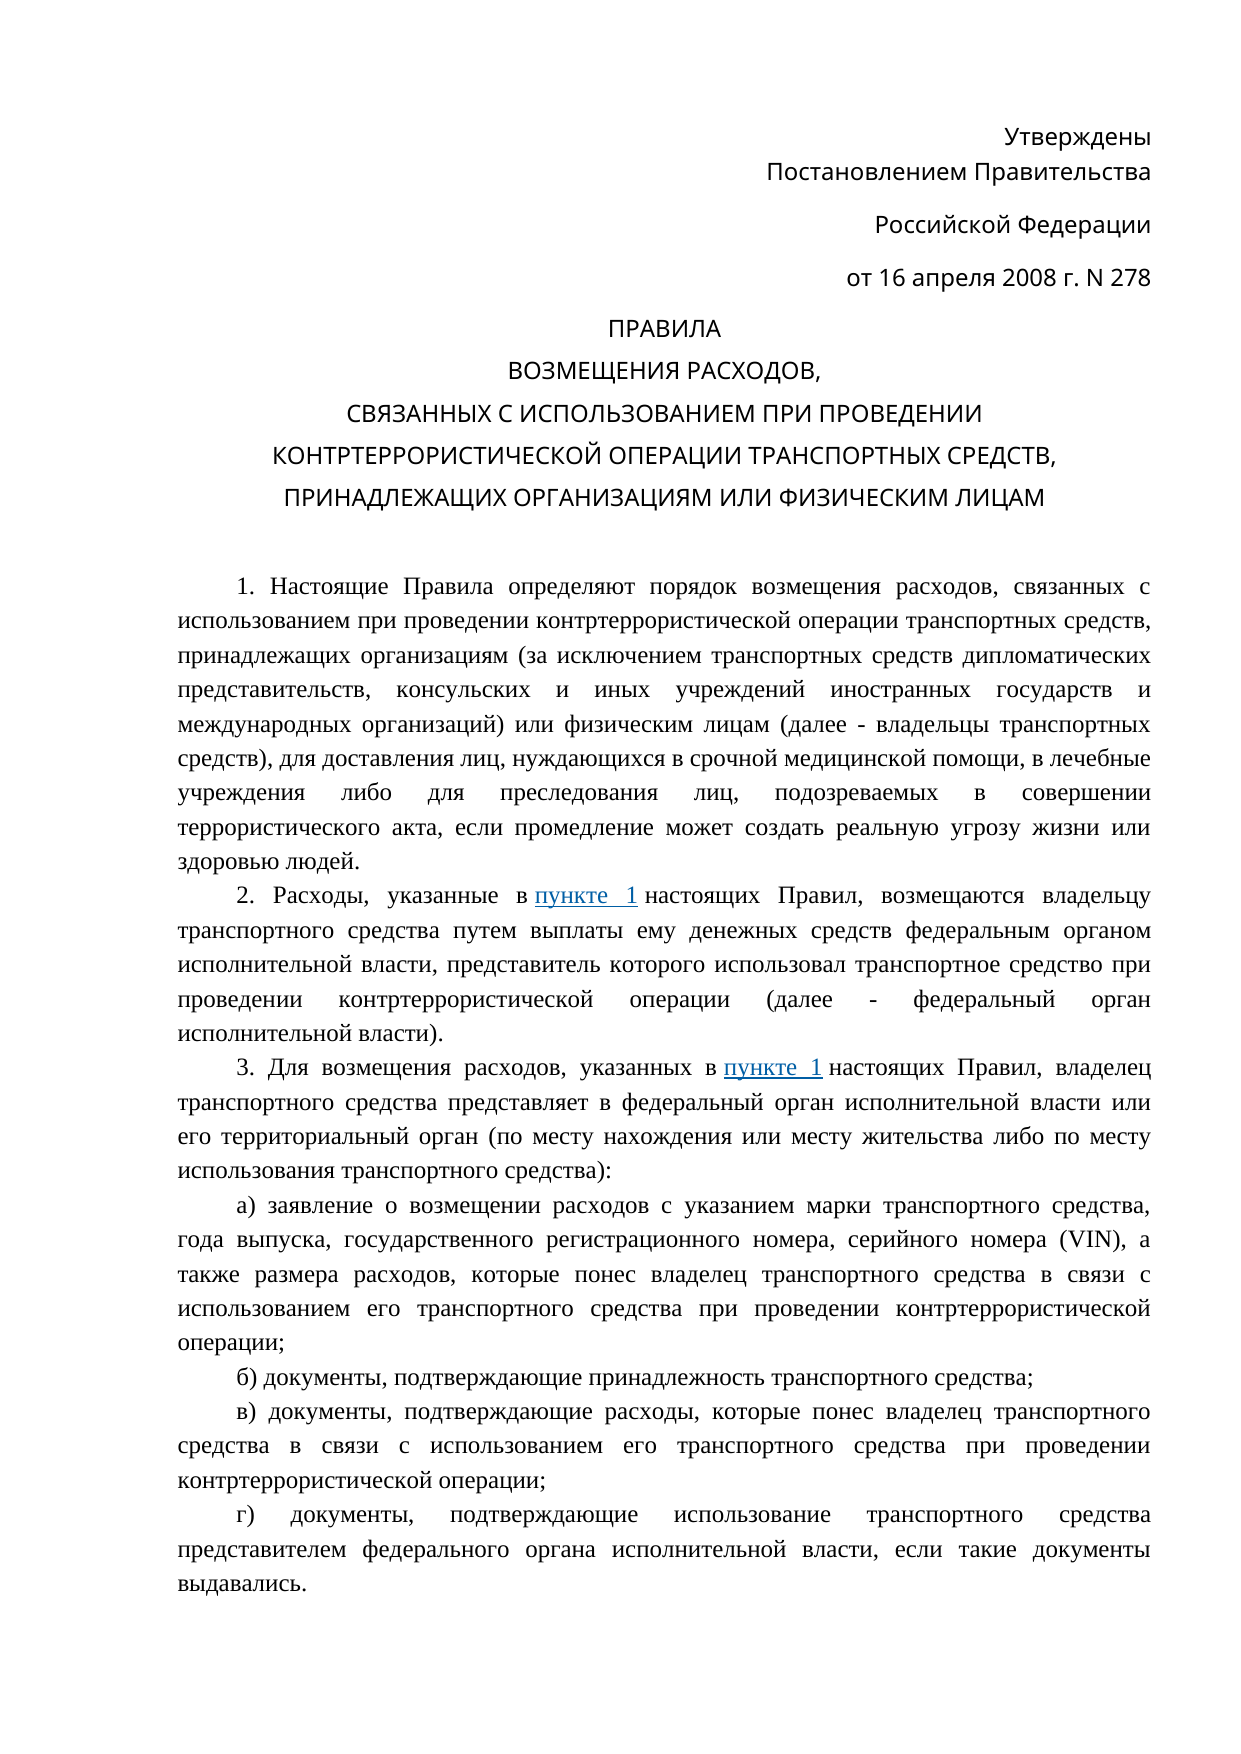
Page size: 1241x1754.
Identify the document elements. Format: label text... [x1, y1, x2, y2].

text г) документы, подтверждающие использование транспортного средства представителем федерального органа исполнительной власти, если такие документы выдавались. [177, 1494, 1152, 1597]
text 2. Расходы, указанные в пункте 1 настоящих Правил, возмещаются владельцу транспортного средства путем выплаты ему денежных средств федеральным органом исполнительной власти, представитель которого использовал транспортное средство при проведении контртеррористической операции (далее - федеральный орган исполнительной власти). [177, 875, 1152, 1047]
text Российской Федерации [177, 206, 1152, 240]
text ПРАВИЛА [177, 312, 1152, 344]
text ВОЗМЕЩЕНИЯ РАСХОДОВ, [177, 354, 1152, 387]
text Утверждены [177, 118, 1152, 152]
text 3. Для возмещения расходов, указанных в пункте 1 настоящих Правил, владелец транспортного средства представляет в федеральный орган исполнительной власти или его территориальный орган (по месту нахождения или месту жительства либо по месту использования транспортного средства): [177, 1047, 1152, 1184]
text КОНТРТЕРРОРИСТИЧЕСКОЙ ОПЕРАЦИИ ТРАНСПОРТНЫХ СРЕДСТВ, [177, 439, 1152, 471]
text ПРИНАДЛЕЖАЩИХ ОРГАНИЗАЦИЯМ ИЛИ ФИЗИЧЕСКИМ ЛИЦАМ [177, 481, 1152, 514]
text б) документы, подтверждающие принадлежность транспортного средства; [177, 1356, 1152, 1391]
text 1. Настоящие Правила определяют порядок возмещения расходов, связанных с использованием при проведении контртеррористической операции транспортных средств, принадлежащих организациям (за исключением транспортных средств дипломатических представительств, консульских и иных учреждений иностранных государств и международных организаций) или физическим лицам (далее - владельцы транспортных средств), для доставления лиц, нуждающихся в срочной медицинской помощи, в лечебные учреждения либо для преследования лиц, подозреваемых в совершении террористического акта, если промедление может создать реальную угрозу жизни или здоровью людей. [177, 566, 1152, 875]
text в) документы, подтверждающие расходы, которые понес владелец транспортного средства в связи с использованием его транспортного средства при проведении контртеррористической операции; [177, 1391, 1152, 1494]
text от 16 апреля 2008 г. N 278 [177, 259, 1152, 293]
text Постановлением Правительства [177, 152, 1152, 187]
text СВЯЗАННЫХ С ИСПОЛЬЗОВАНИЕМ ПРИ ПРОВЕДЕНИИ [177, 396, 1152, 429]
text а) заявление о возмещении расходов с указанием марки транспортного средства, года выпуска, государственного регистрационного номера, серийного номера (VIN), а также размера расходов, которые понес владелец транспортного средства в связи с использованием его транспортного средства при проведении контртеррористической операции; [177, 1184, 1152, 1356]
